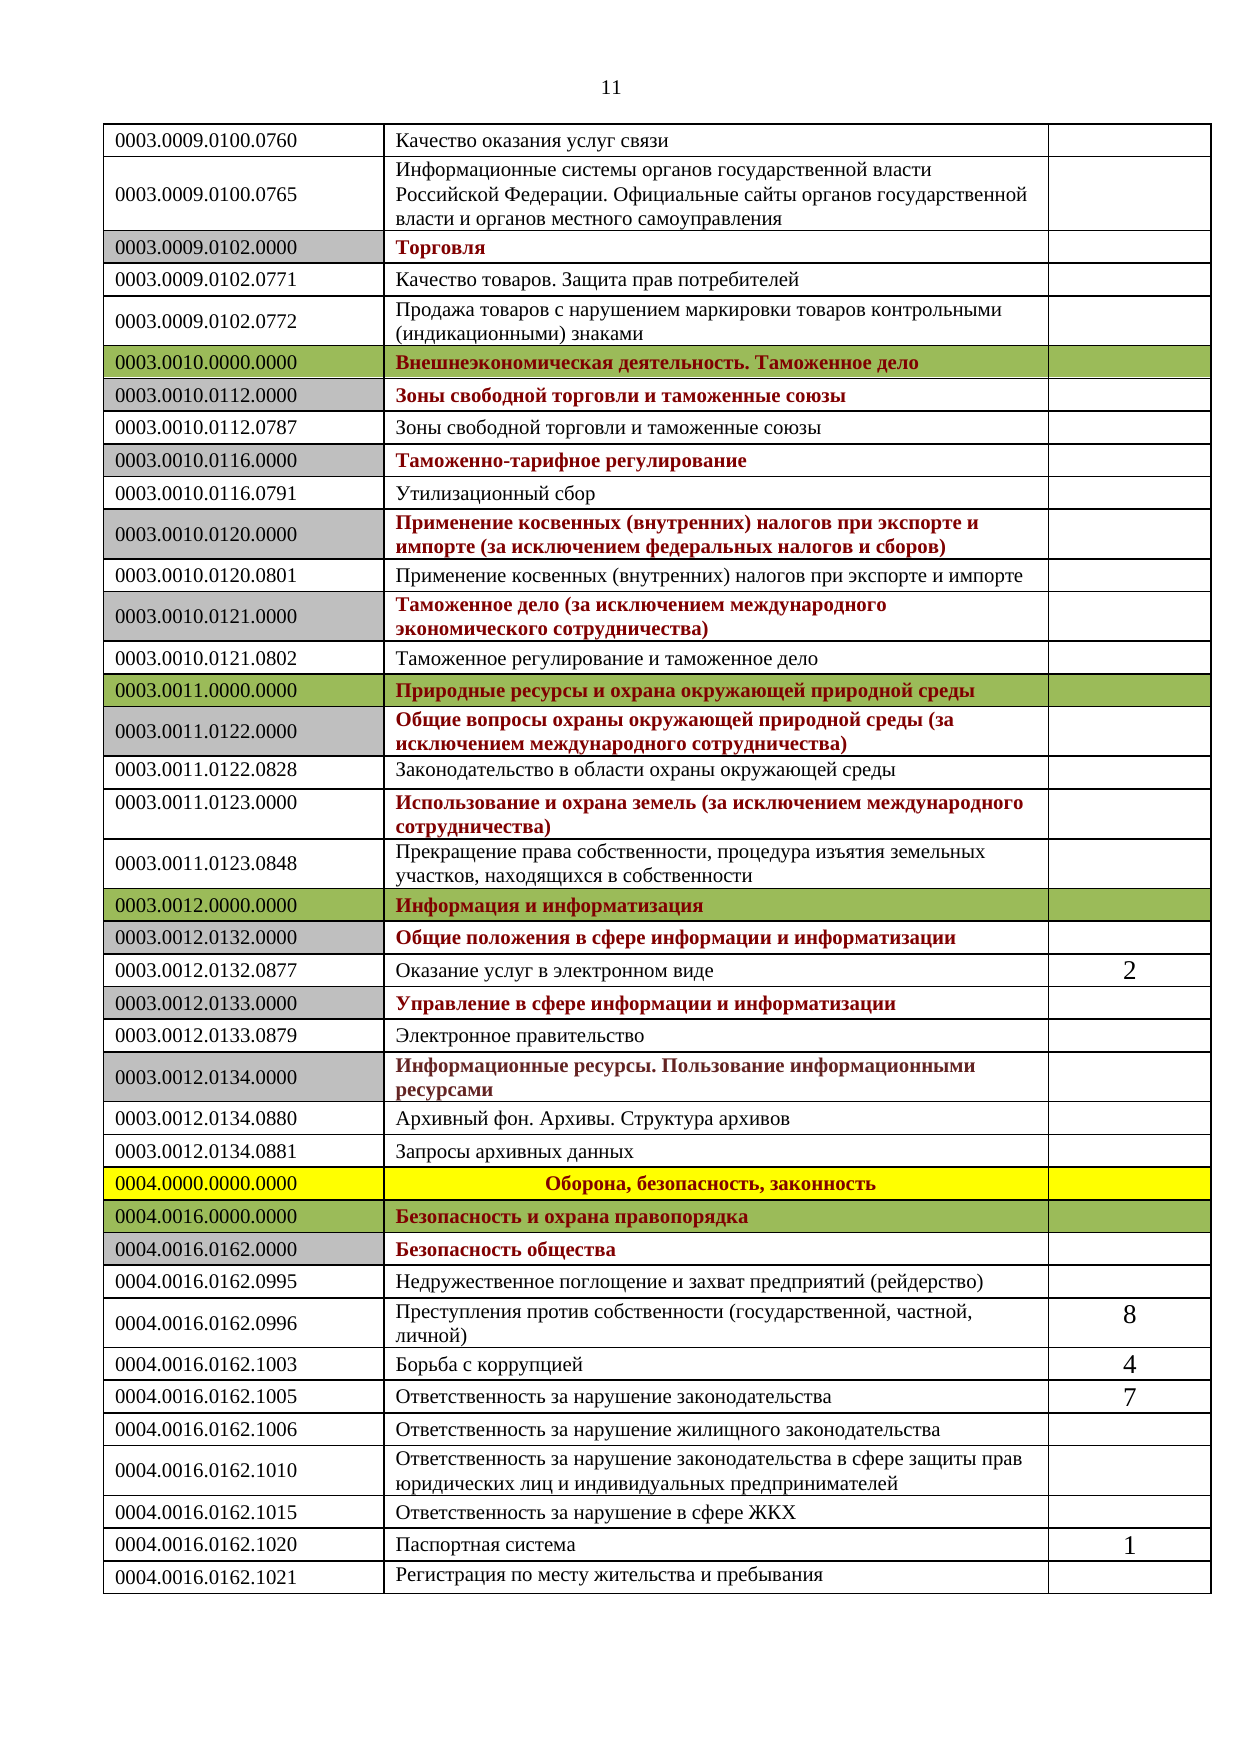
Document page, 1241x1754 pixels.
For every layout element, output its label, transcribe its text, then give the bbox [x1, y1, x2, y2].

table_cell 0003.0010.0120.0000 [104, 510, 383, 558]
table_cell Продажа товаров с нарушением маркировки товаров контрольными (индикационными) знаками [385, 297, 1048, 345]
table_cell 0003.0010.0116.0000 [104, 445, 383, 476]
table_cell Прекращение права собственности, процедура изъятия земельных участков, находящихся в собственности [385, 840, 1048, 887]
table_cell Оказание услуг в электронном виде [385, 955, 1048, 986]
table_cell [1049, 1266, 1210, 1297]
table_cell 0004.0016.0162.0996 [104, 1299, 383, 1347]
table_cell [1049, 1496, 1210, 1527]
table_cell Регистрация по месту жительства и пребывания [385, 1562, 1048, 1593]
table_cell 0003.0012.0134.0000 [104, 1053, 383, 1101]
table_cell 0003.0009.0102.0772 [104, 297, 383, 345]
table_cell 4 [1049, 1348, 1210, 1379]
table_cell 0003.0010.0120.0801 [104, 560, 383, 591]
table_cell 0003.0012.0132.0877 [104, 955, 383, 986]
table_cell 0003.0011.0123.0848 [104, 840, 383, 887]
table_cell Ответственность за нарушение в сфере ЖКХ [385, 1496, 1048, 1527]
table_cell [1049, 1102, 1210, 1133]
table_cell Борьба с коррупцией [385, 1348, 1048, 1379]
table_cell [1049, 987, 1210, 1018]
table_cell Информационные системы органов государственной власти Российской Федерации. Официальные сайты органов государственной власти и органов местного самоуправления [385, 157, 1048, 229]
table_cell 0003.0012.0134.0880 [104, 1102, 383, 1133]
table_cell 0004.0016.0162.1015 [104, 1496, 383, 1527]
table_cell Общие вопросы охраны окружающей природной среды (за исключением международного сотрудничества) [385, 707, 1048, 755]
table_cell 0003.0010.0121.0802 [104, 642, 383, 673]
table_cell [1049, 1414, 1210, 1445]
table_cell [1049, 889, 1210, 920]
table_cell 0004.0016.0162.1005 [104, 1381, 383, 1412]
table_cell 0003.0009.0102.0000 [104, 231, 383, 262]
table_cell 0003.0010.0112.0000 [104, 379, 383, 410]
table_cell 0003.0012.0000.0000 [104, 889, 383, 920]
table_cell Общие положения в сфере информации и информатизации [385, 922, 1048, 953]
table_cell 0003.0011.0123.0000 [104, 790, 383, 838]
table_cell [1049, 757, 1210, 788]
table_cell Запросы архивных данных [385, 1135, 1048, 1166]
table_cell [1049, 1168, 1210, 1199]
table_cell Внешнеэкономическая деятельность. Таможенное дело [385, 346, 1048, 377]
table_cell Ответственность за нарушение законодательства в сфере защиты прав юридических лиц и индивидуальных предпринимателей [385, 1446, 1048, 1494]
table_cell 0003.0010.0000.0000 [104, 346, 383, 377]
table_cell [1049, 560, 1210, 591]
table_cell [1049, 592, 1210, 640]
table_cell 0003.0009.0100.0760 [104, 125, 383, 156]
table_cell 0004.0016.0162.1010 [104, 1446, 383, 1494]
table_cell 0003.0012.0134.0881 [104, 1135, 383, 1166]
table_cell [1049, 264, 1210, 295]
table_cell Ответственность за нарушение законодательства [385, 1381, 1048, 1412]
table_cell [1049, 707, 1210, 755]
table_cell [1049, 1446, 1210, 1494]
table_cell Природные ресурсы и охрана окружающей природной среды [385, 675, 1048, 706]
table_cell [1049, 840, 1210, 887]
table_cell 2 [1049, 955, 1210, 986]
table_cell 7 [1049, 1381, 1210, 1412]
table_cell 0003.0012.0132.0000 [104, 922, 383, 953]
table_cell [1049, 346, 1210, 377]
table_cell Ответственность за нарушение жилищного законодательства [385, 1414, 1048, 1445]
table_cell [1049, 477, 1210, 508]
table_cell [1049, 1233, 1210, 1264]
table_cell [1049, 510, 1210, 558]
table_cell Таможенно-тарифное регулирование [385, 445, 1048, 476]
table_cell 0004.0016.0162.0000 [104, 1233, 383, 1264]
table_cell [1049, 642, 1210, 673]
table_cell Применение косвенных (внутренних) налогов при экспорте и импорте [385, 560, 1048, 591]
table_cell Архивный фон. Архивы. Структура архивов [385, 1102, 1048, 1133]
table_cell [1049, 125, 1210, 156]
table_cell [1049, 675, 1210, 706]
table_cell [1049, 445, 1210, 476]
table_cell Электронное правительство [385, 1020, 1048, 1051]
table_cell Торговля [385, 231, 1048, 262]
table_cell [1049, 1135, 1210, 1166]
table_cell 8 [1049, 1299, 1210, 1347]
table_cell 0004.0016.0000.0000 [104, 1201, 383, 1232]
table_cell [1049, 231, 1210, 262]
table_cell Использование и охрана земель (за исключением международного сотрудничества) [385, 790, 1048, 838]
table_cell Информация и информатизация [385, 889, 1048, 920]
table_cell 0003.0009.0102.0771 [104, 264, 383, 295]
table_cell Качество оказания услуг связи [385, 125, 1048, 156]
table_cell 0004.0016.0162.1020 [104, 1529, 383, 1560]
table_cell 0004.0016.0162.1021 [104, 1562, 383, 1593]
table_cell 0003.0009.0100.0765 [104, 157, 383, 229]
table_cell Оборона, безопасность, законность [385, 1168, 1048, 1199]
table_cell 0003.0012.0133.0879 [104, 1020, 383, 1051]
table_cell 0004.0016.0162.1006 [104, 1414, 383, 1445]
table_cell [1049, 1201, 1210, 1232]
table_cell Зоны свободной торговли и таможенные союзы [385, 379, 1048, 410]
table_cell [1049, 1020, 1210, 1051]
table_cell [1049, 379, 1210, 410]
table_cell [1049, 1053, 1210, 1101]
table_cell Таможенное регулирование и таможенное дело [385, 642, 1048, 673]
table_cell Управление в сфере информации и информатизации [385, 987, 1048, 1018]
table_cell Безопасность общества [385, 1233, 1048, 1264]
table_cell 0003.0011.0122.0828 [104, 757, 383, 788]
table_cell 0003.0010.0116.0791 [104, 477, 383, 508]
table_cell Недружественное поглощение и захват предприятий (рейдерство) [385, 1266, 1048, 1297]
table_cell [1049, 297, 1210, 345]
table_cell Паспортная система [385, 1529, 1048, 1560]
table_cell Качество товаров. Защита прав потребителей [385, 264, 1048, 295]
table_cell [1049, 922, 1210, 953]
table_cell Законодательство в области охраны окружающей среды [385, 757, 1048, 788]
table_cell Таможенное дело (за исключением международного экономического сотрудничества) [385, 592, 1048, 640]
table_cell 0003.0011.0000.0000 [104, 675, 383, 706]
table_cell 1 [1049, 1529, 1210, 1560]
table_cell Зоны свободной торговли и таможенные союзы [385, 412, 1048, 443]
table_cell Преступления против собственности (государственной, частной, личной) [385, 1299, 1048, 1347]
table_cell Утилизационный сбор [385, 477, 1048, 508]
table_cell 0004.0016.0162.1003 [104, 1348, 383, 1379]
table_cell 0003.0011.0122.0000 [104, 707, 383, 755]
table_cell [1049, 1562, 1210, 1593]
table_cell [1049, 412, 1210, 443]
table_cell Информационные ресурсы. Пользование информационными ресурсами [385, 1053, 1048, 1101]
table_cell 0004.0000.0000.0000 [104, 1168, 383, 1199]
table_cell Безопасность и охрана правопорядка [385, 1201, 1048, 1232]
table_cell [1049, 790, 1210, 838]
table_cell 0004.0016.0162.0995 [104, 1266, 383, 1297]
table_cell 0003.0012.0133.0000 [104, 987, 383, 1018]
table_cell 0003.0010.0112.0787 [104, 412, 383, 443]
table_cell Применение косвенных (внутренних) налогов при экспорте и импорте (за исключением федеральных налогов и сборов) [385, 510, 1048, 558]
table_cell 0003.0010.0121.0000 [104, 592, 383, 640]
table_cell [1049, 157, 1210, 229]
